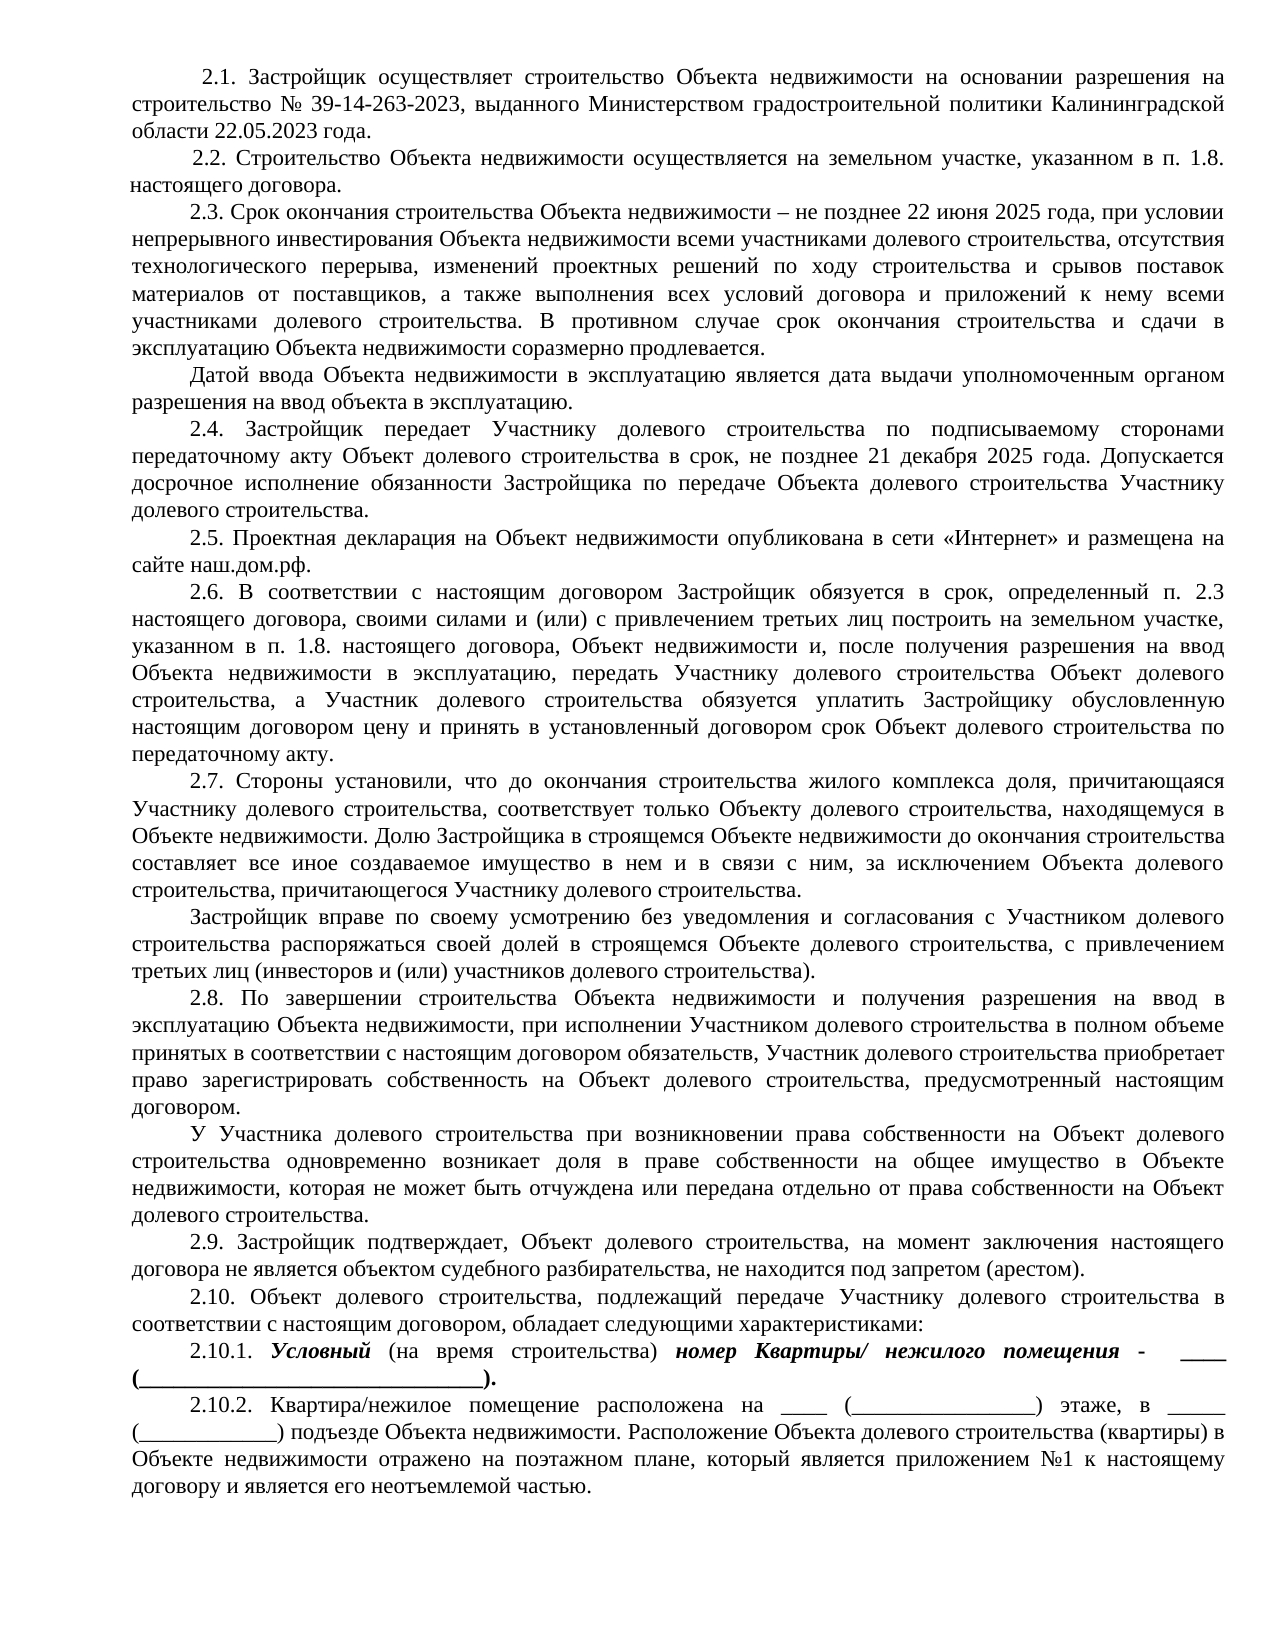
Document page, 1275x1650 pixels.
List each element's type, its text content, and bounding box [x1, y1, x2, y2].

text У Участника долевого строительства при возникновении права собственности на Объект долевого строительства одновременно возникает доля в праве собственности на общее имущество в Объекте недвижимости, которая не может быть отчуждена или передана отдельно от права собственности на Объект долевого строительства. [132, 1120, 1226, 1228]
text 2.8. По завершении строительства Объекта недвижимости и получения разрешения на ввод в эксплуатацию Объекта недвижимости, при исполнении Участником долевого строительства в полном объеме принятых в соответствии с настоящим договором обязательств, Участник долевого строительства приобретает право зарегистрировать собственность на Объект долевого строительства, предусмотренный настоящим договором. [132, 984, 1226, 1119]
text Датой ввода Объекта недвижимости в эксплуатацию является дата выдачи уполномоченным органом разрешения на ввод объекта в эксплуатацию. [132, 361, 1226, 414]
text 2.7. Стороны установили, что до окончания строительства жилого комплекса доля, причитающаяся Участнику долевого строительства, соответствует только Объекту долевого строительства, находящемуся в Объекте недвижимости. Долю Застройщика в строящемся Объекте недвижимости до окончания строительства составляет все иное создаваемое имущество в нем и в связи с ним, за исключением Объекта долевого строительства, причитающегося Участнику долевого строительства. [132, 768, 1226, 902]
text 2.10. Объект долевого строительства, подлежащий передаче Участнику долевого строительства в соответствии с настоящим договором, обладает следующими характеристиками: [132, 1283, 1226, 1336]
text 2.9. Застройщик подтверждает, Объект долевого строительства, на момент заключения настоящего договора не является объектом судебного разбирательства, не находится под запретом (арестом). [132, 1228, 1226, 1282]
text 2.1. Застройщик осуществляет строительство Объекта недвижимости на основании разрешения на строительство № 39-14-263-2023, выданного Министерством градостроительной политики Калининградской области 22.05.2023 года. [132, 63, 1226, 143]
text 2.6. В соответствии с настоящим договором Застройщик обязуется в срок, определенный п. 2.3 настоящего договора, своими силами и (или) с привлечением третьих лиц построить на земельном участке, указанном в п. 1.8. настоящего договора, Объект недвижимости и, после получения разрешения на ввод Объекта недвижимости в эксплуатацию, передать Участнику долевого строительства Объект долевого строительства, а Участник долевого строительства обязуется уплатить Застройщику обусловленную настоящим договором цену и принять в установленный договором срок Объект долевого строительства по передаточному акту. [132, 578, 1226, 767]
text 2.2. Строительство Объекта недвижимости осуществляется на земельном участке, указанном в п. 1.8. настоящего договора. [129, 144, 1226, 197]
text 2.10.1. Условный (на время строительства) номер Квартиры/ нежилого помещения - ____ (______________________________). [132, 1337, 1226, 1390]
text 2.4. Застройщик передает Участнику долевого строительства по подписываемому сторонами передаточному акту Объект долевого строительства в срок, не позднее 21 декабря 2025 года. Допускается досрочное исполнение обязанности Застройщика по передаче Объекта долевого строительства Участнику долевого строительства. [132, 415, 1226, 523]
text 2.3. Срок окончания строительства Объекта недвижимости – не позднее 22 июня 2025 года, при условии непрерывного инвестирования Объекта недвижимости всеми участниками долевого строительства, отсутствия технологического перерыва, изменений проектных решений по ходу строительства и срывов поставок материалов от поставщиков, а также выполнения всех условий договора и приложений к нему всеми участниками долевого строительства. В противном случае срок окончания строительства и сдачи в эксплуатацию Объекта недвижимости соразмерно продлевается. [132, 198, 1226, 360]
text Застройщик вправе по своему усмотрению без уведомления и согласования с Участником долевого строительства распоряжаться своей долей в строящемся Объекте долевого строительства, с привлечением третьих лиц (инвесторов и (или) участников долевого строительства). [132, 903, 1226, 984]
text 2.10.2. Квартира/нежилое помещение расположена на ____ (________________) этаже, в _____ (____________) подъезде Объекта недвижимости. Расположение Объекта долевого строительства (квартиры) в Объекте недвижимости отражено на поэтажном плане, который является приложением №1 к настоящему договору и является его неотъемлемой частью. [132, 1391, 1226, 1499]
text 2.5. Проектная декларация на Объект недвижимости опубликована в сети «Интернет» и размещена на сайте наш.дом.рф. [132, 524, 1226, 577]
